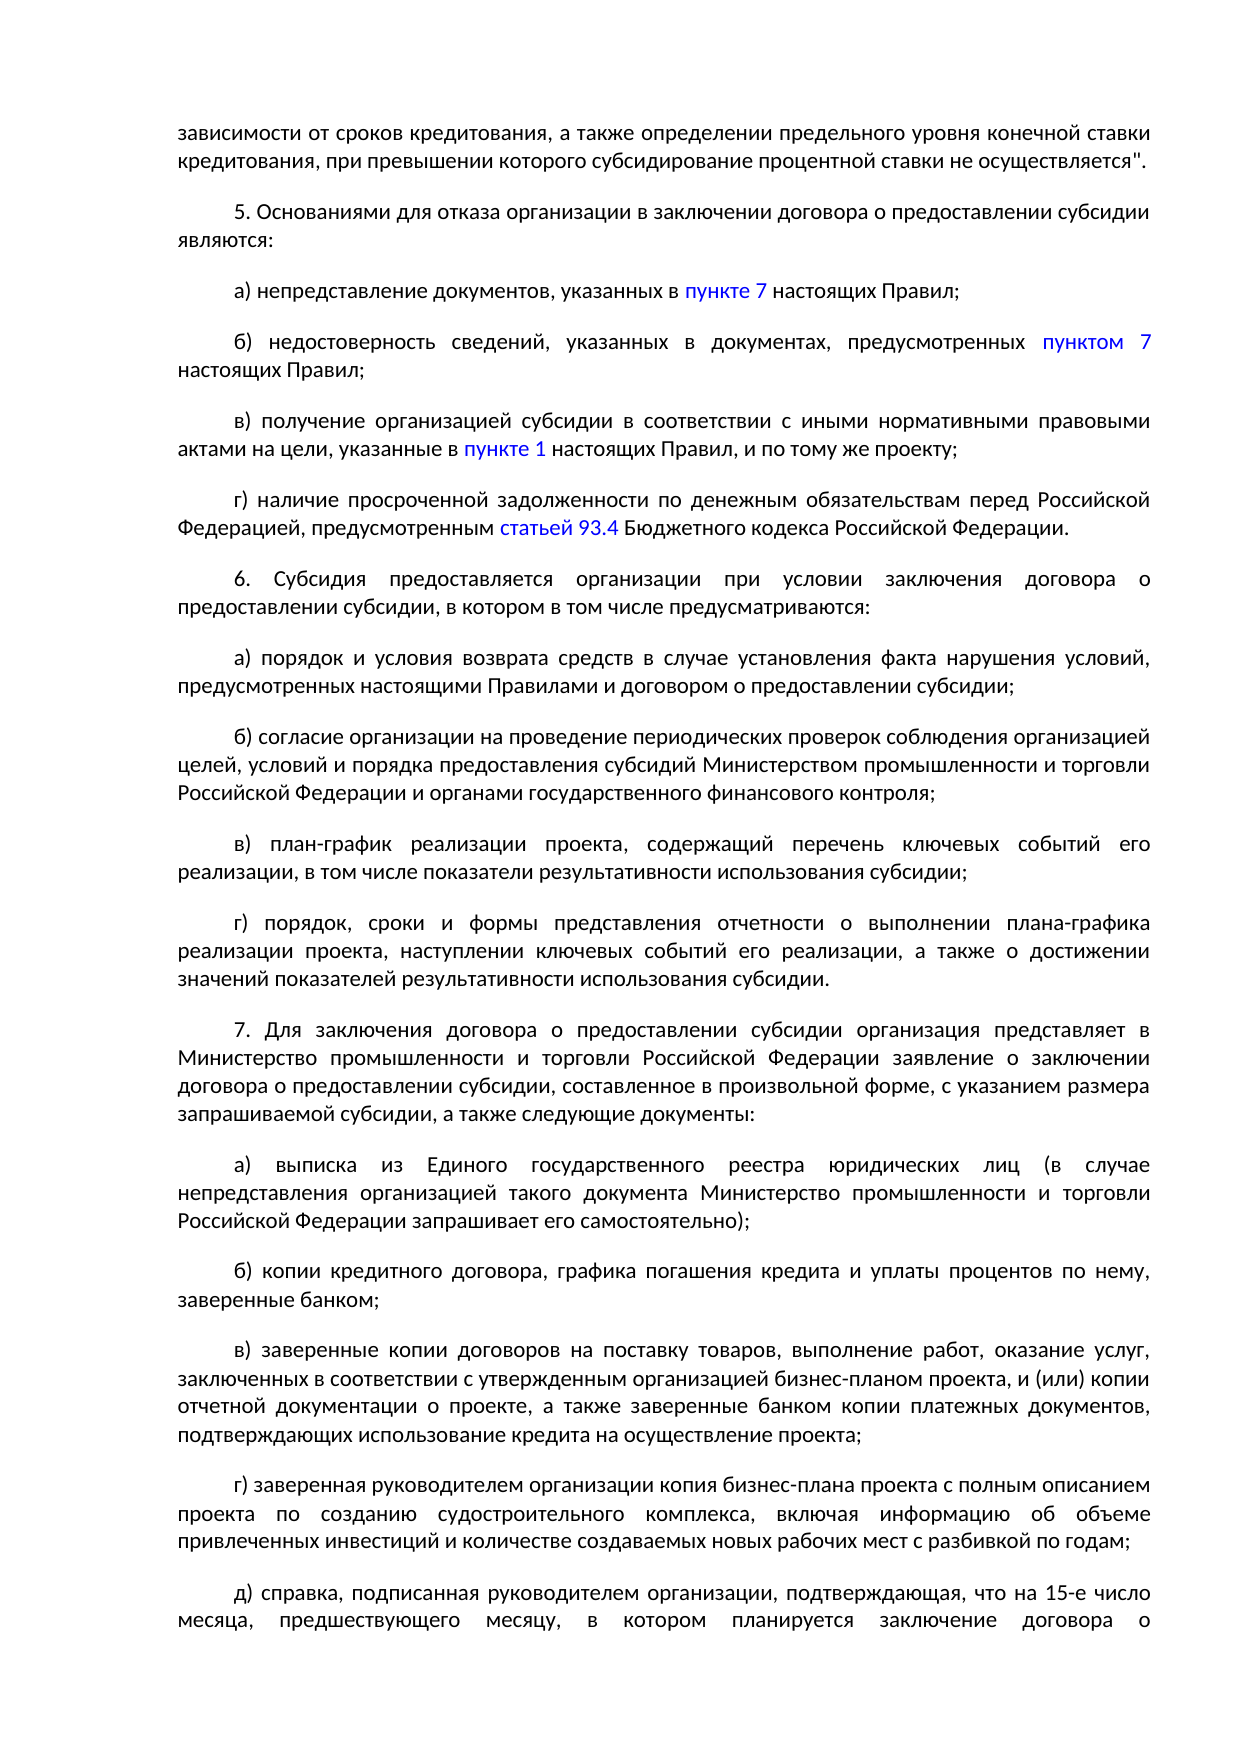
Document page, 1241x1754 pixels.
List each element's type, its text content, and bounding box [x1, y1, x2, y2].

text г) порядок, сроки и формы представления отчетности о выполнении плана-графика реализации проекта, наступлении ключевых событий его реализации, а также о достижении значений показателей результативности использования субсидии. [177, 908, 1152, 992]
text в) получение организацией субсидии в соответствии с иными нормативными правовыми актами на цели, указанные в пункте 1 настоящих Правил, и по тому же проекту; [177, 406, 1152, 462]
text 7. Для заключения договора о предоставлении субсидии организация представляет в Министерство промышленности и торговли Российской Федерации заявление о заключении договора о предоставлении субсидии, составленное в произвольной форме, с указанием размера запрашиваемой субсидии, а также следующие документы: [177, 1015, 1152, 1127]
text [177, 1578, 1152, 1634]
text в) план-график реализации проекта, содержащий перечень ключевых событий его реализации, в том числе показатели результативности использования субсидии; [177, 829, 1152, 885]
text г) наличие просроченной задолженности по денежным обязательствам перед Российской Федерацией, предусмотренным статьей 93.4 Бюджетного кодекса Российской Федерации. [177, 485, 1152, 541]
text а) выписка из Единого государственного реестра юридических лиц (в случае непредставления организацией такого документа Министерство промышленности и торговли Российской Федерации запрашивает его самостоятельно); [177, 1150, 1152, 1234]
text б) согласие организации на проведение периодических проверок соблюдения организацией целей, условий и порядка предоставления субсидий Министерством промышленности и торговли Российской Федерации и органами государственного финансового контроля; [177, 722, 1152, 806]
text 5. Основаниями для отказа организации в заключении договора о предоставлении субсидии являются: [177, 197, 1152, 253]
text а) порядок и условия возврата средств в случае установления факта нарушения условий, предусмотренных настоящими Правилами и договором о предоставлении субсидии; [177, 643, 1152, 699]
text в) заверенные копии договоров на поставку товаров, выполнение работ, оказание услуг, заключенных в соответствии с утвержденным организацией бизнес-планом проекта, и (или) копии отчетной документации о проекте, а также заверенные банком копии платежных документов, подтверждающих использование кредита на осуществление проекта; [177, 1336, 1152, 1448]
text а) непредставление документов, указанных в пункте 7 настоящих Правил; [177, 276, 1152, 304]
text б) недостоверность сведений, указанных в документах, предусмотренных пунктом 7 настоящих Правил; [177, 327, 1152, 383]
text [177, 118, 1152, 174]
text б) копии кредитного договора, графика погашения кредита и уплаты процентов по нему, заверенные банком; [177, 1257, 1152, 1313]
text 6. Субсидия предоставляется организации при условии заключения договора о предоставлении субсидии, в котором в том числе предусматриваются: [177, 564, 1152, 620]
text г) заверенная руководителем организации копия бизнес-плана проекта с полным описанием проекта по созданию судостроительного комплекса, включая информацию об объеме привлеченных инвестиций и количестве создаваемых новых рабочих мест с разбивкой по годам; [177, 1471, 1152, 1555]
